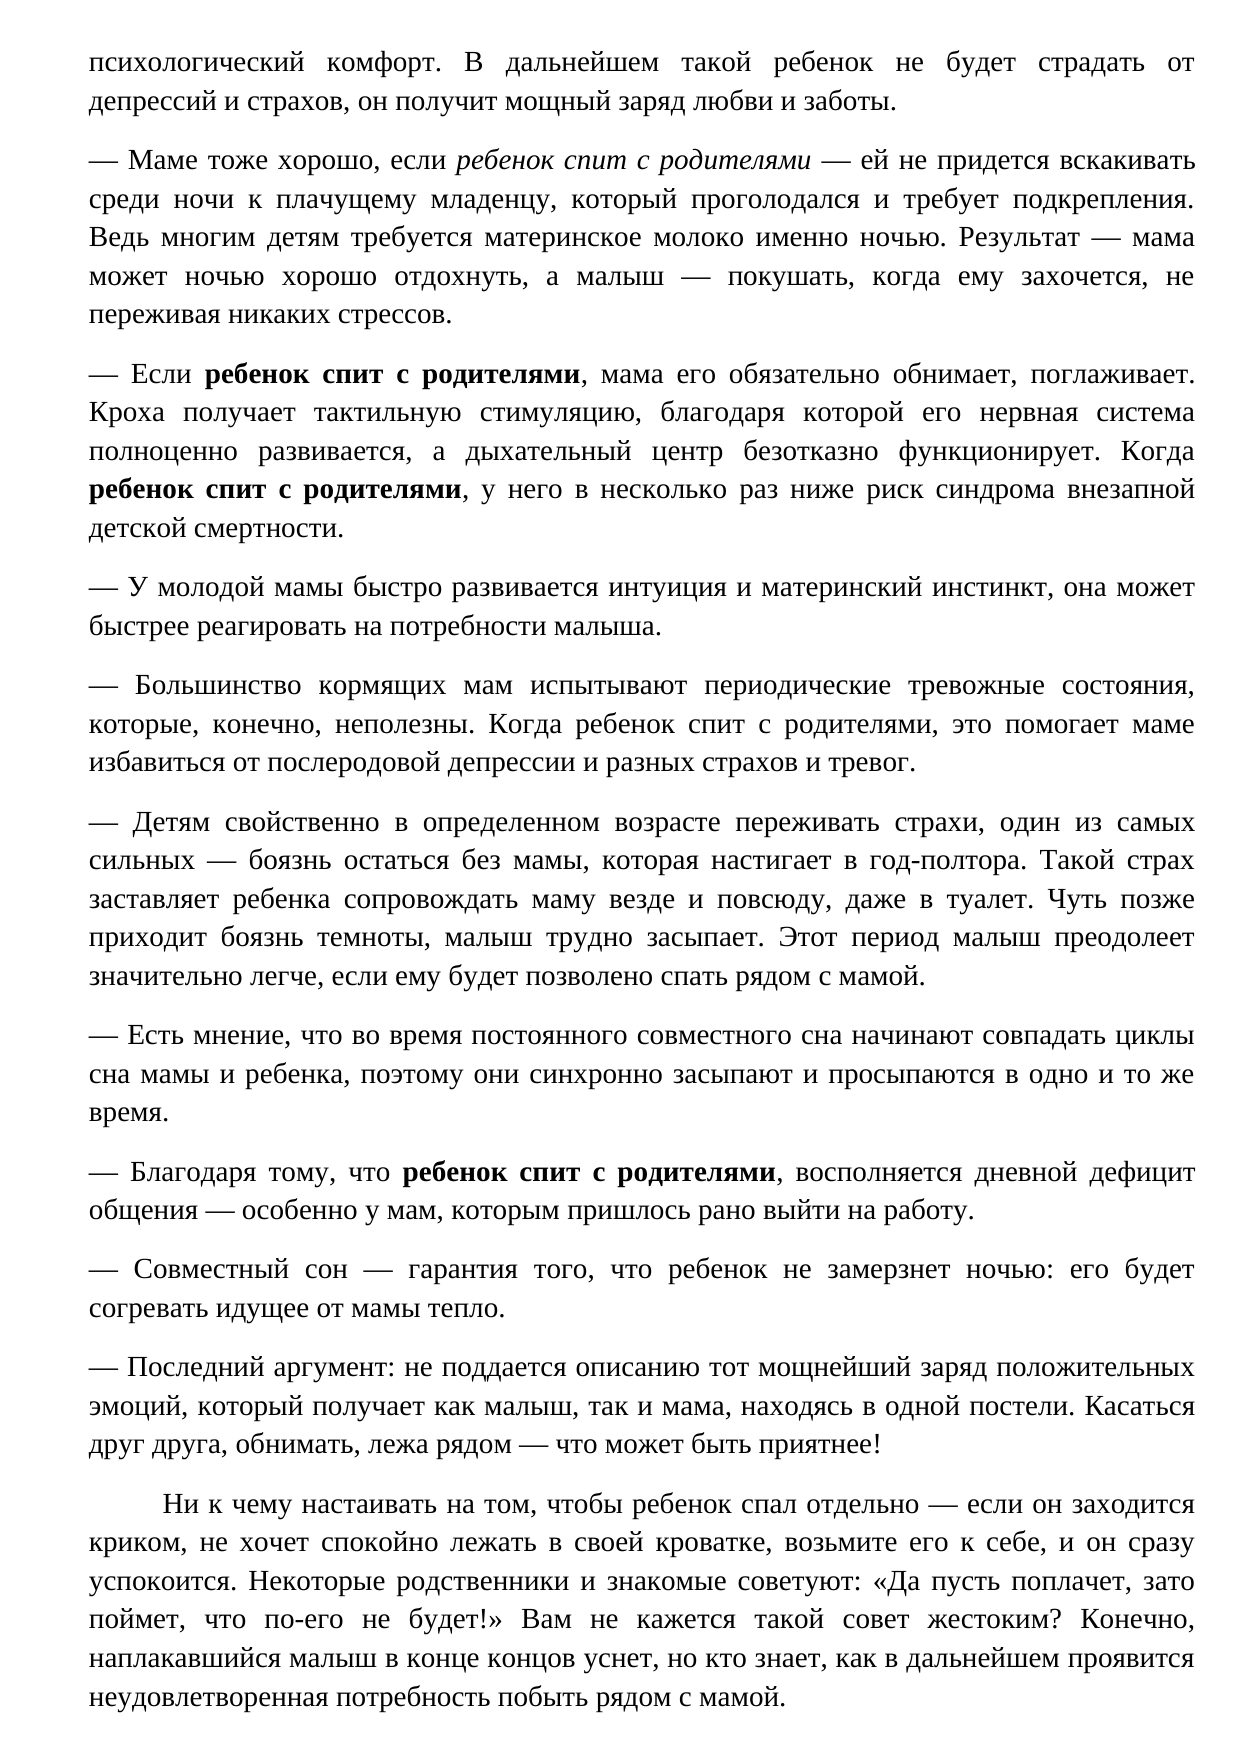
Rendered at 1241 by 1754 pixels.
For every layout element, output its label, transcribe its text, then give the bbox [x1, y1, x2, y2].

text — Есть мнение, что во время постоянного совместного сна начинают совпадать циклы сна мамы и ребенка, поэтому они синхронно засыпают и просыпаются в одно и то же время. [89, 1017, 1196, 1128]
text — Если ребенок спит с родителями, мама его обязательно обнимает, поглаживает. Кроха получает тактильную стимуляцию, благодаря которой его нервная система полноценно развивается, а дыхательный центр безотказно функционирует. Когда ребенок спит с родителями, у него в несколько раз ниже риск синдрома внезапной детской смертности. [89, 356, 1196, 543]
text — Детям свойственно в определенном возрасте переживать страхи, один из самых сильных — боязнь остаться без мамы, которая настигает в год-полтора. Такой страх заставляет ребенка сопровождать маму везде и повсюду, даже в туалет. Чуть позже приходит боязнь темноты, малыш трудно засыпает. Этот период малыш преодолеет значительно легче, если ему будет позволено спать рядом с мамой. [89, 804, 1196, 991]
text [89, 44, 1196, 116]
text — Благодаря тому, что ребенок спит с родителями, восполняется дневной дефицит общения — особенно у мам, которым пришлось рано выйти на работу. [89, 1154, 1196, 1226]
text — У молодой мамы быстро развивается интуиция и материнский инстинкт, она может быстрее реагировать на потребности малыша. [89, 569, 1196, 641]
text Ни к чему настаивать на том, чтобы ребенок спал отдельно — если он заходится криком, не хочет спокойно лежать в своей кроватке, возьмите его к себе, и он сразу успокоится. Некоторые родственники и знакомые советуют: «Да пусть поплачет, зато поймет, что по-его не будет!» Вам не кажется такой совет жестоким? Конечно, наплакавшийся малыш в конце концов уснет, но кто знает, как в дальнейшем проявится неудовлетворенная потребность побыть рядом с мамой. [89, 1486, 1196, 1712]
text — Последний аргумент: не поддается описанию тот мощнейший заряд положительных эмоций, который получает как малыш, так и мама, находясь в одной постели. Касаться друг друга, обнимать, лежа рядом — что может быть приятнее! [89, 1349, 1196, 1460]
text — Большинство кормящих мам испытывают периодические тревожные состояния, которые, конечно, неполезны. Когда ребенок спит с родителями, это помогает маме избавиться от послеродовой депрессии и разных страхов и тревог. [89, 667, 1196, 778]
text — Совместный сон — гарантия того, что ребенок не замерзнет ночью: его будет согревать идущее от мамы тепло. [89, 1252, 1196, 1324]
text — Маме тоже хорошо, если ребенок спит с родителями — ей не придется вскакивать среди ночи к плачущему младенцу, который проголодался и требует подкрепления. Ведь многим детям требуется материнское молоко именно ночью. Результат — мама может ночью хорошо отдохнуть, а малыш — покушать, когда ему захочется, не переживая никаких стрессов. [89, 142, 1196, 330]
